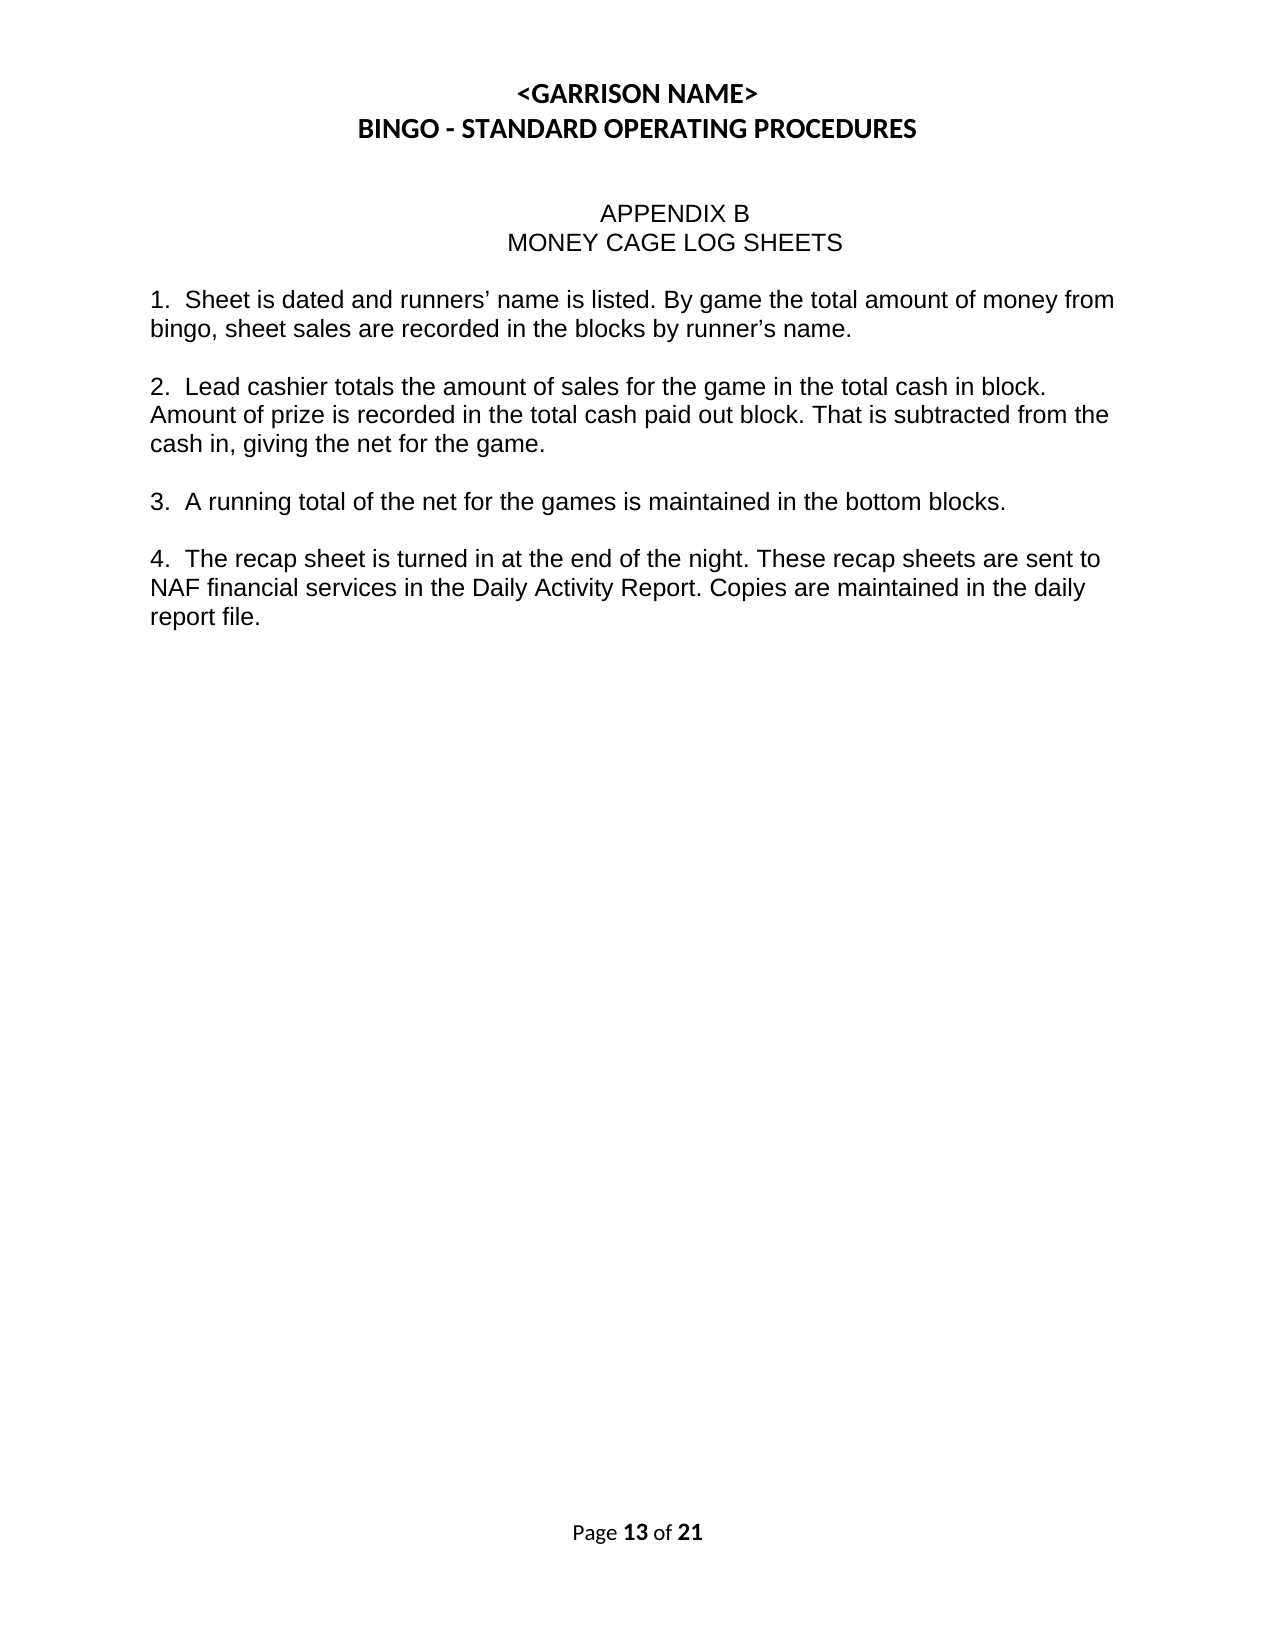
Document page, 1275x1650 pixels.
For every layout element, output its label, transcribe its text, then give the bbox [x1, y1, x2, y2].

text 1. Sheet is dated and runners’ name is listed. By game the total amount of money from bingo, sheet sales are recorded in the blocks by runner’s name. [150, 285, 1125, 343]
list MONEY CAGE LOG SHEETS [225, 228, 1125, 256]
text 3. A running total of the net for the games is maintained in the bottom blocks. [150, 486, 1125, 515]
list APPENDIX B [225, 199, 1125, 228]
text 4. The recap sheet is turned in at the end of the night. These recap sheets are sent to NAF financial services in the Daily Activity Report. Copies are maintained in the daily report file. [150, 544, 1125, 630]
text 2. Lead cashier totals the amount of sales for the game in the total cash in block. Amount of prize is recorded in the total cash paid out block. That is subtracted from the cash in, giving the net for the game. [150, 371, 1125, 458]
